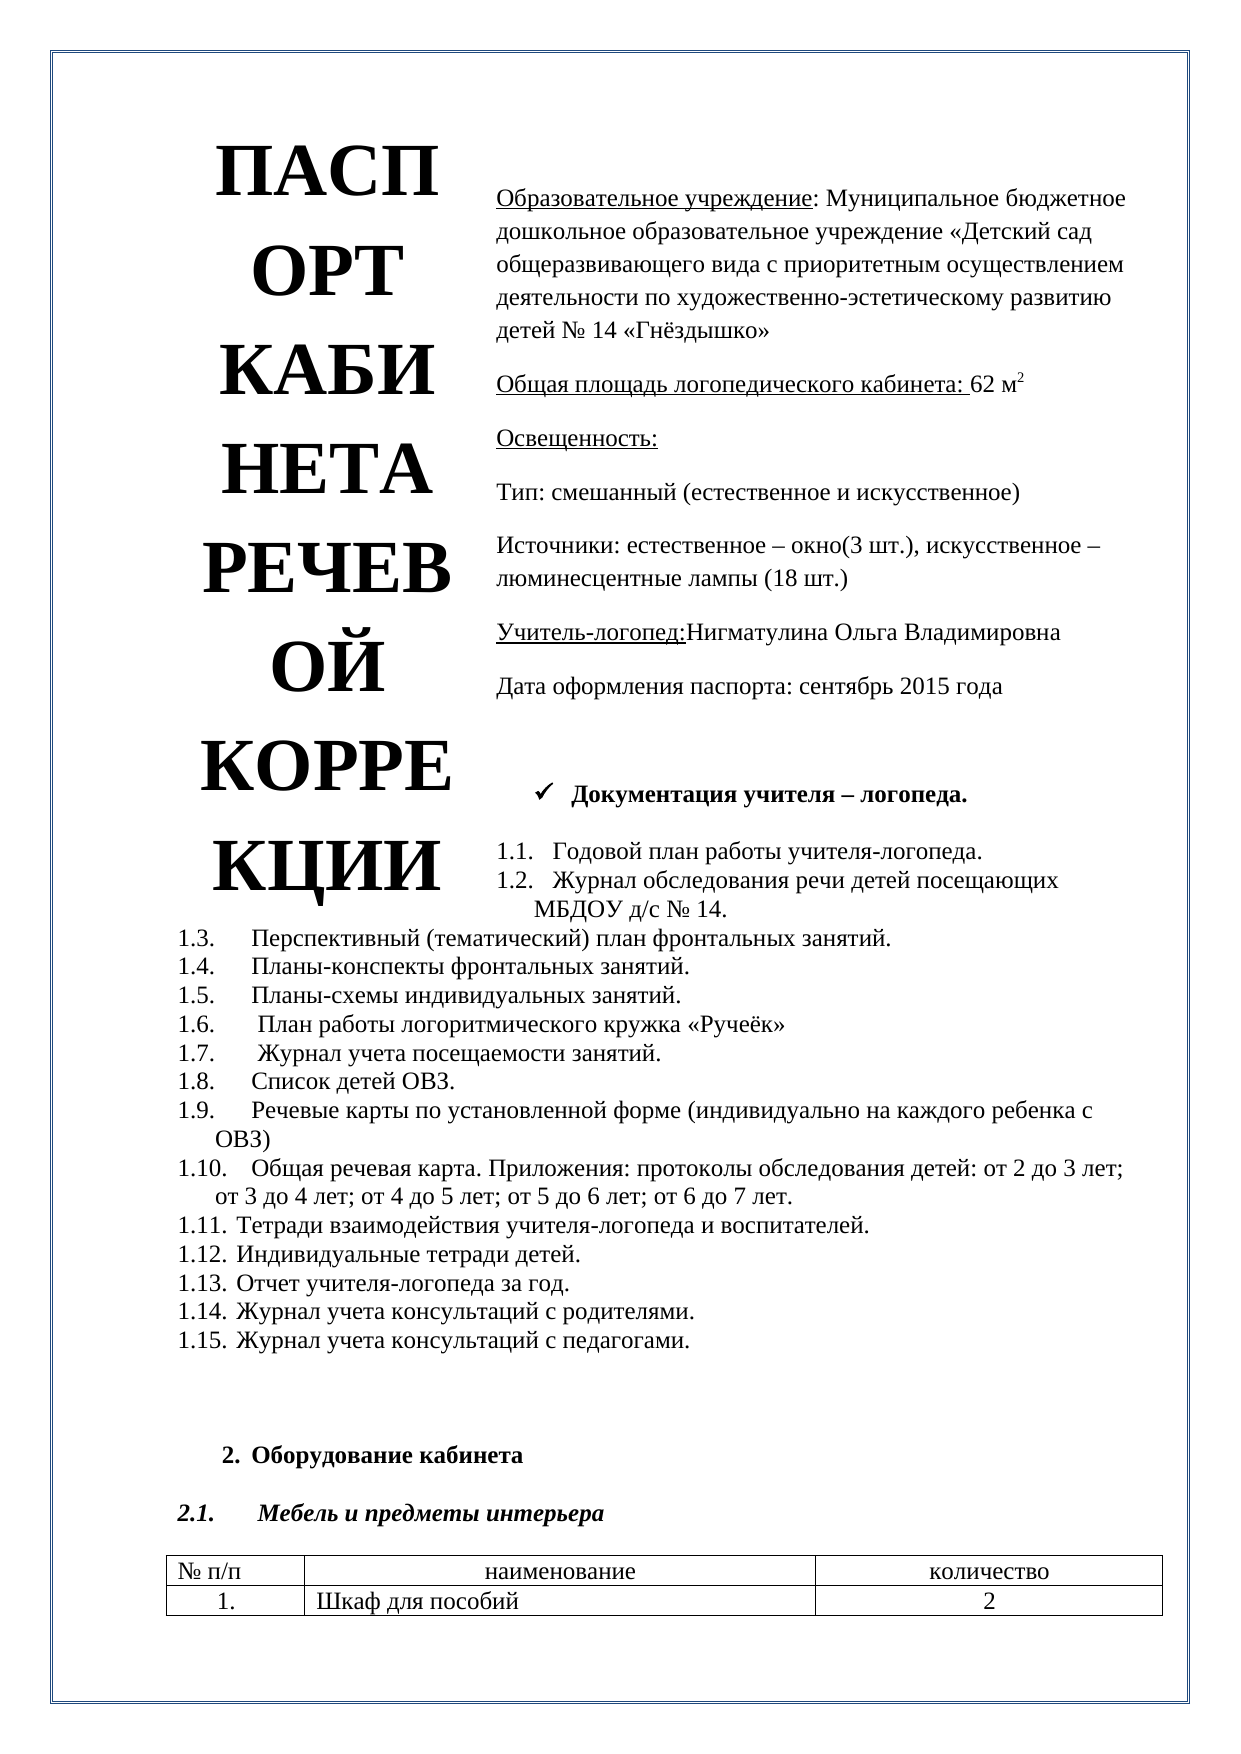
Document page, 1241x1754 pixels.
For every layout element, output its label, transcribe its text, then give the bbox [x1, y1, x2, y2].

text Учитель-логопед:Нигматулина Ольга Владимировна [177, 617, 1152, 646]
list Журнал обследования речи детей посещающих МБДОУ д/с № 14. [177, 865, 1152, 923]
table_cell [167, 1586, 304, 1615]
table_cell Шкаф для пособий [305, 1586, 815, 1615]
list Планы-конспекты фронтальных занятий. [177, 951, 1152, 980]
list Журнал учета консультаций с педагогами. [177, 1325, 1152, 1354]
list Список детей ОВЗ. [177, 1066, 1152, 1095]
list Журнал учета посещаемости занятий. [177, 1038, 1152, 1066]
text Общая площадь логопедического кабинета: 62 м2 [177, 369, 1152, 398]
list Годовой план работы учителя-логопеда. [177, 836, 1152, 865]
table_header количество [816, 1556, 1162, 1585]
table_header наименование [305, 1556, 815, 1585]
list Планы-схемы индивидуальных занятий. [177, 980, 1152, 1009]
list Перспективный (тематический) план фронтальных занятий. [177, 923, 1152, 951]
list Общая речевая карта. Приложения: протоколы обследования детей: от 2 до 3 лет; от 3 до 4 лет; от 4 до 5 лет; от 5 до 6 лет; от 6 до 7 лет. [177, 1153, 1152, 1210]
list Мебель и предметы интерьера [177, 1498, 1152, 1526]
list План работы логоритмического кружка «Ручеёк» [177, 1009, 1152, 1038]
list Отчет учителя-логопеда за год. [177, 1268, 1152, 1296]
list Документация учителя – логопеда. [215, 779, 1152, 808]
list Тетради взаимодействия учителя-логопеда и воспитателей. [177, 1210, 1152, 1239]
text Тип: смешанный (естественное и искусственное) [177, 477, 1152, 505]
text Источники: естественное – окно(3 шт.), искусственное – люминесцентные лампы (18 шт.) [177, 531, 1152, 592]
table_cell 2 [816, 1586, 1162, 1615]
list Речевые карты по установленной форме (индивидуально на каждого ребенка с ОВЗ) [177, 1095, 1152, 1153]
text Освещенность: [177, 423, 1152, 452]
table_header № п/п [167, 1556, 304, 1585]
text Дата оформления паспорта: сентябрь 2015 года [177, 671, 1152, 700]
list Журнал учета консультаций с родителями. [177, 1296, 1152, 1325]
list Оборудование кабинета [222, 1440, 1152, 1469]
list Индивидуальные тетради детей. [177, 1239, 1152, 1268]
text Образовательное учреждение: Муниципальное бюджетное дошкольное образовательное учреждение «Детский сад общеразвивающего вида с приоритетным осуществлением деятельности по художественно-эстетическому развитию детей № 14 «Гнёздышко» [177, 183, 1152, 344]
